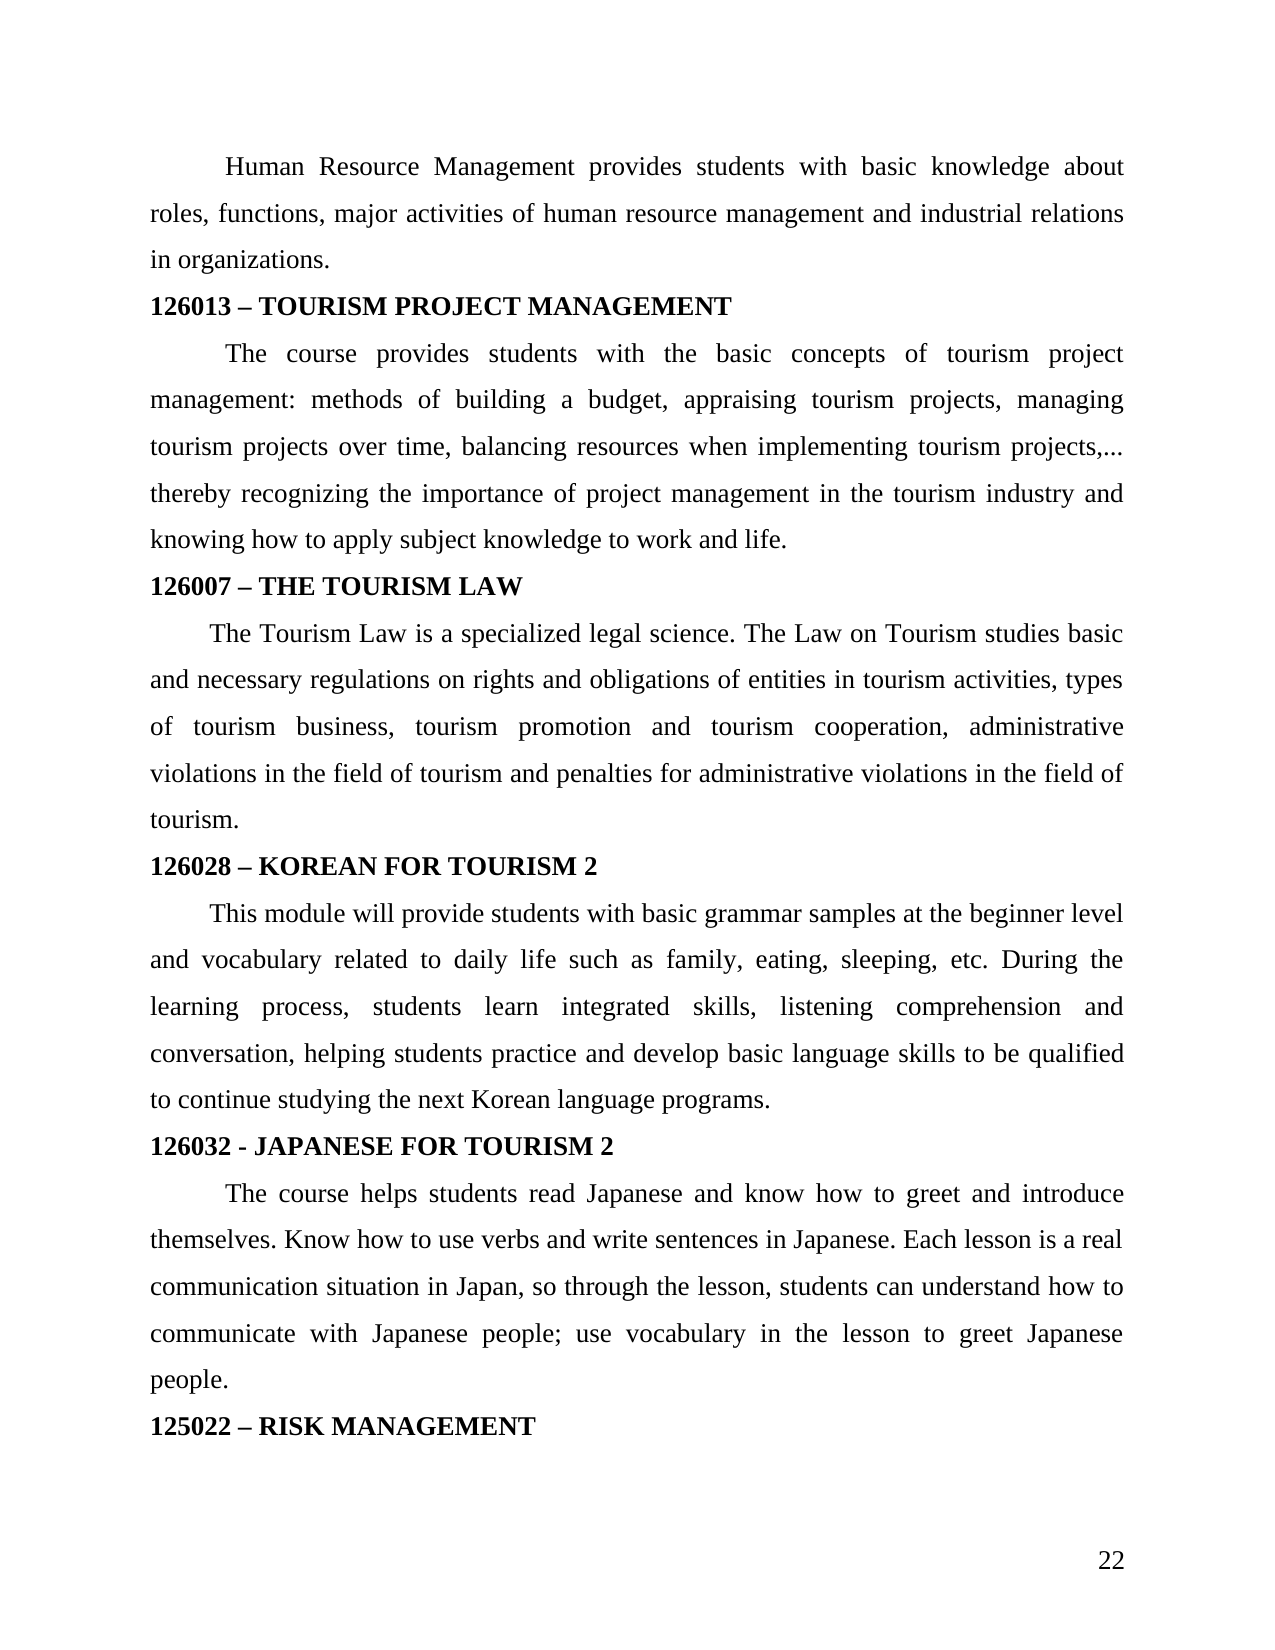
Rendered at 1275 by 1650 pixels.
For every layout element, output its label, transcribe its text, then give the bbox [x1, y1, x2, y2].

text 126032 - JAPANESE FOR TOURISM 2 [150, 1130, 1125, 1161]
text The course provides students with the basic concepts of tourism project management: methods of building a budget, appraising tourism projects, managing tourism projects over time, balancing resources when implementing tourism projects,... thereby recognizing the importance of project management in the tourism industry and knowing how to apply subject knowledge to work and life. [150, 337, 1125, 554]
text 126028 – KOREAN FOR TOURISM 2 [150, 850, 1125, 881]
text This module will provide students with basic grammar samples at the beginner level and vocabulary related to daily life such as family, eating, sleeping, etc. During the learning process, students learn integrated skills, listening comprehension and conversation, helping students practice and develop basic language skills to be qualified to continue studying the next Korean language programs. [150, 897, 1125, 1114]
text The course helps students read Japanese and know how to greet and introduce themselves. Know how to use verbs and write sentences in Japanese. Each lesson is a real communication situation in Japan, so through the lesson, students can understand how to communicate with Japanese people; use vocabulary in the lesson to greet Japanese people. [150, 1177, 1125, 1394]
text 125022 – RISK MANAGEMENT [150, 1410, 1125, 1441]
text The Tourism Law is a specialized legal science. The Law on Tourism studies basic and necessary regulations on rights and obligations of entities in tourism activities, types of tourism business, tourism promotion and tourism cooperation, administrative violations in the field of tourism and penalties for administrative violations in the field of tourism. [150, 617, 1125, 834]
text 126007 – THE TOURISM LAW [150, 570, 1125, 601]
text 126013 – TOURISM PROJECT MANAGEMENT [150, 290, 1125, 321]
text Human Resource Management provides students with basic knowledge about roles, functions, major activities of human resource management and industrial relations in organizations. [150, 150, 1125, 274]
